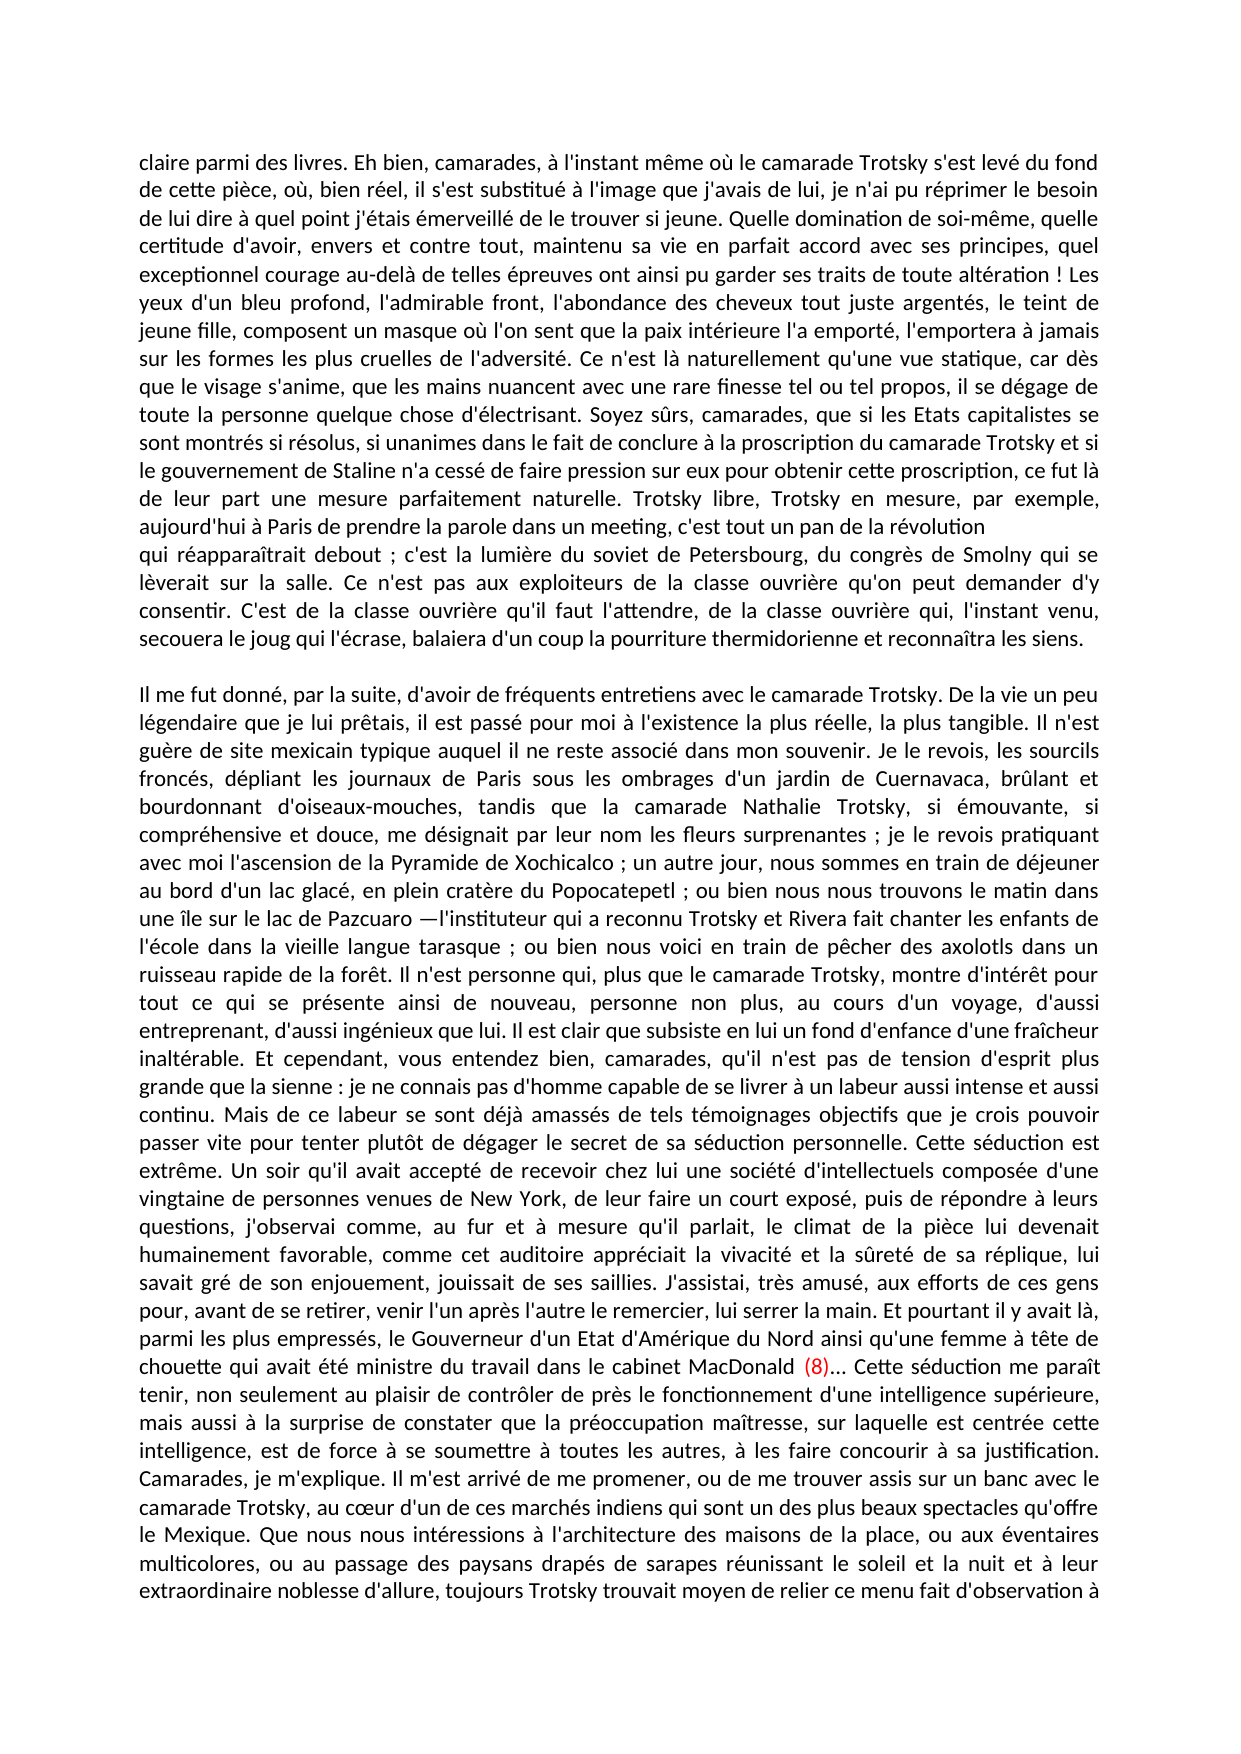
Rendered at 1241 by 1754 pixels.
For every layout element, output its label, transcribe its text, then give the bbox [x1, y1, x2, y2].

text qui réapparaîtrait debout ; c'est la lumière du soviet de Petersbourg, du congrès de Smolny qui se lèverait sur la salle. Ce n'est pas aux exploiteurs de la classe ouvrière qu'on peut demander d'y consentir. C'est de la classe ouvrière qu'il faut l'attendre, de la classe ouvrière qui, l'instant venu, secouera le joug qui l'écrase, balaiera d'un coup la pourriture thermidorienne et reconnaîtra les siens. [139, 540, 1101, 652]
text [139, 148, 1101, 540]
